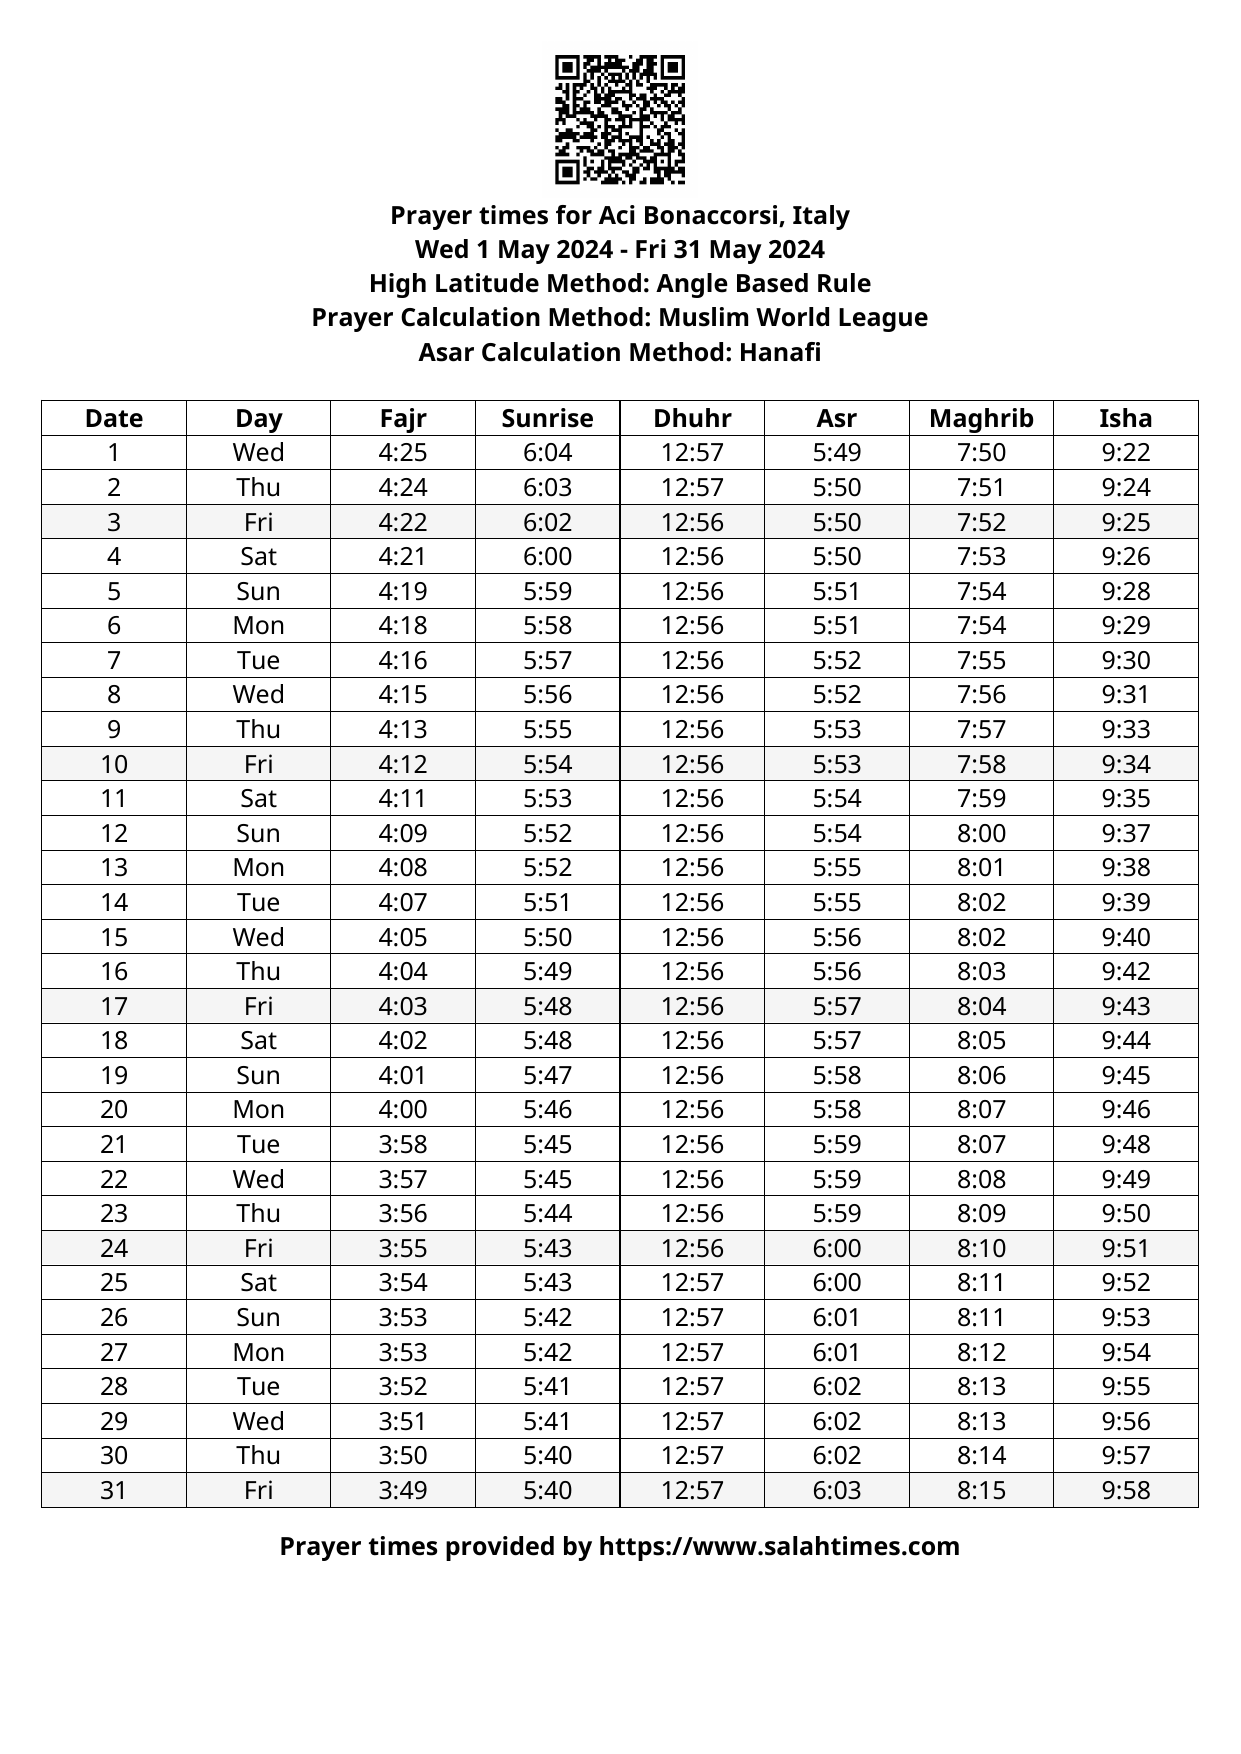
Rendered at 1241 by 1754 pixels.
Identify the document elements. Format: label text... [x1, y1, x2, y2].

table_cell 13 [42, 851, 186, 884]
table_header Maghrib [910, 401, 1053, 434]
table_cell 4:15 [331, 678, 475, 711]
table_cell 6:01 [765, 1335, 909, 1368]
table_cell 6:03 [765, 1473, 909, 1507]
table_cell 12:56 [621, 539, 764, 573]
table_cell 9:46 [1054, 1093, 1198, 1126]
table_cell 4:25 [331, 436, 475, 469]
table_cell 12:56 [621, 781, 764, 815]
table_cell 7:54 [910, 574, 1053, 607]
table_header Asr [765, 401, 909, 434]
table_cell 5:55 [765, 885, 909, 919]
table_cell 9:35 [1054, 781, 1198, 815]
table_cell 9:28 [1054, 574, 1198, 607]
table_cell 30 [42, 1439, 186, 1472]
table_cell Sat [187, 1024, 330, 1057]
table_cell 5:50 [765, 470, 909, 504]
table_cell 3:58 [331, 1127, 475, 1161]
table_cell Sun [187, 1058, 330, 1092]
table_cell 6:02 [765, 1404, 909, 1437]
table_cell 9:53 [1054, 1300, 1198, 1334]
table_cell 5:40 [476, 1473, 619, 1507]
table_cell 5:52 [476, 816, 619, 849]
table_cell Fri [187, 1231, 330, 1264]
table_cell 9:24 [1054, 470, 1198, 504]
table_cell Thu [187, 954, 330, 988]
table_cell 5:52 [765, 678, 909, 711]
table_cell 5:54 [765, 816, 909, 849]
table_header Sunrise [476, 401, 619, 434]
table_cell 7:57 [910, 712, 1053, 746]
table_cell 8 [42, 678, 186, 711]
table_cell 5:59 [765, 1127, 909, 1161]
table_cell 7:52 [910, 505, 1053, 538]
table_cell 8:07 [910, 1127, 1053, 1161]
table_cell 8:02 [910, 920, 1053, 953]
table_cell Mon [187, 851, 330, 884]
table_cell 7:54 [910, 609, 1053, 642]
table_cell 27 [42, 1335, 186, 1368]
table_cell Tue [187, 1127, 330, 1161]
table_cell Wed [187, 1404, 330, 1437]
table_cell 15 [42, 920, 186, 953]
table_cell 4:00 [331, 1093, 475, 1126]
table_cell 8:12 [910, 1335, 1053, 1368]
table_cell 8:09 [910, 1196, 1053, 1230]
table_cell 3:55 [331, 1231, 475, 1264]
table_cell 5:51 [476, 885, 619, 919]
table_cell 12:56 [621, 712, 764, 746]
table_cell 17 [42, 989, 186, 1022]
table_cell 5:42 [476, 1300, 619, 1334]
table_cell 6:00 [765, 1231, 909, 1264]
table_cell 6:02 [765, 1439, 909, 1472]
table_cell 5:41 [476, 1369, 619, 1403]
table_cell Sat [187, 1266, 330, 1299]
table_cell 9:31 [1054, 678, 1198, 711]
table_cell 7:59 [910, 781, 1053, 815]
table_cell 5:57 [765, 1024, 909, 1057]
table_cell 8:08 [910, 1162, 1053, 1195]
table_cell 12:57 [621, 1335, 764, 1368]
table_cell Mon [187, 1093, 330, 1126]
table_cell 9:43 [1054, 989, 1198, 1022]
table_cell 5:56 [765, 920, 909, 953]
table_cell 4:22 [331, 505, 475, 538]
table_cell 12:57 [621, 1404, 764, 1437]
table_cell Wed [187, 436, 330, 469]
table_cell 8:13 [910, 1369, 1053, 1403]
table_cell 8:11 [910, 1266, 1053, 1299]
table_header Fajr [331, 401, 475, 434]
table_cell 5:58 [765, 1093, 909, 1126]
table_cell 9:49 [1054, 1162, 1198, 1195]
table_cell 9:26 [1054, 539, 1198, 573]
table_cell 5:54 [765, 781, 909, 815]
table_cell 5:52 [765, 643, 909, 677]
table_cell 5:43 [476, 1231, 619, 1264]
table_cell 7 [42, 643, 186, 677]
table_cell 4:09 [331, 816, 475, 849]
table_cell Fri [187, 747, 330, 780]
table_cell 4:04 [331, 954, 475, 988]
table_cell 3:49 [331, 1473, 475, 1507]
table_cell 9:48 [1054, 1127, 1198, 1161]
table_header Date [42, 401, 186, 434]
table_cell 7:51 [910, 470, 1053, 504]
table_cell 5:45 [476, 1127, 619, 1161]
table_cell 7:55 [910, 643, 1053, 677]
table_cell 9:54 [1054, 1335, 1198, 1368]
table_cell 9:42 [1054, 954, 1198, 988]
table_cell 4:12 [331, 747, 475, 780]
table_cell 9:45 [1054, 1058, 1198, 1092]
table_cell Wed [187, 678, 330, 711]
table_cell 5:52 [476, 851, 619, 884]
text Prayer times provided by https://www.salahtimes.com [42, 1528, 1198, 1563]
table_cell 6:02 [476, 505, 619, 538]
table_cell 9:52 [1054, 1266, 1198, 1299]
table_cell Mon [187, 1335, 330, 1368]
table_cell 5:53 [765, 747, 909, 780]
table_cell 8:01 [910, 851, 1053, 884]
table_cell 12:57 [621, 436, 764, 469]
table_header Day [187, 401, 330, 434]
table_cell 9:44 [1054, 1024, 1198, 1057]
table_cell 8:07 [910, 1093, 1053, 1126]
table_cell 3 [42, 505, 186, 538]
table_cell 11 [42, 781, 186, 815]
table_cell 12:56 [621, 1093, 764, 1126]
table_cell 6 [42, 609, 186, 642]
table_cell 3:53 [331, 1300, 475, 1334]
table_cell 6:01 [765, 1300, 909, 1334]
table_cell 12:57 [621, 1369, 764, 1403]
table_cell 3:51 [331, 1404, 475, 1437]
table_cell 5:48 [476, 1024, 619, 1057]
table_cell 12:56 [621, 1162, 764, 1195]
table_cell 5:54 [476, 747, 619, 780]
table_cell 12:57 [621, 470, 764, 504]
table_cell Thu [187, 1196, 330, 1230]
table_cell 6:03 [476, 470, 619, 504]
table_cell 5:43 [476, 1266, 619, 1299]
table_cell 12:56 [621, 678, 764, 711]
table_cell 9:37 [1054, 816, 1198, 849]
table_cell 18 [42, 1024, 186, 1057]
table_cell 31 [42, 1473, 186, 1507]
table_cell 8:14 [910, 1439, 1053, 1472]
table_cell 5:56 [765, 954, 909, 988]
table_cell 4:13 [331, 712, 475, 746]
table_cell 8:06 [910, 1058, 1053, 1092]
table_cell 5:51 [765, 609, 909, 642]
table_cell 9:29 [1054, 609, 1198, 642]
table_cell 8:00 [910, 816, 1053, 849]
table_cell 5 [42, 574, 186, 607]
table_cell 20 [42, 1093, 186, 1126]
table_cell 5:41 [476, 1404, 619, 1437]
table_cell Sun [187, 574, 330, 607]
table_cell 4:19 [331, 574, 475, 607]
table_cell Thu [187, 1439, 330, 1472]
table_cell 9 [42, 712, 186, 746]
table_cell 7:58 [910, 747, 1053, 780]
table_cell 26 [42, 1300, 186, 1334]
table_cell 9:25 [1054, 505, 1198, 538]
table_cell 5:50 [765, 539, 909, 573]
table_cell 6:00 [476, 539, 619, 573]
table_cell 3:57 [331, 1162, 475, 1195]
table_cell 22 [42, 1162, 186, 1195]
table_cell Fri [187, 989, 330, 1022]
text Prayer times for Aci Bonaccorsi, Italy [42, 198, 1198, 232]
table_cell 4:05 [331, 920, 475, 953]
table_cell 12:56 [621, 505, 764, 538]
table_cell Thu [187, 712, 330, 746]
table_cell 2 [42, 470, 186, 504]
table_cell 8:11 [910, 1300, 1053, 1334]
table_cell 3:53 [331, 1335, 475, 1368]
table_cell 8:04 [910, 989, 1053, 1022]
table_cell 5:50 [765, 505, 909, 538]
table_cell 5:59 [476, 574, 619, 607]
table_cell 4:24 [331, 470, 475, 504]
table_cell 12:57 [621, 1439, 764, 1472]
table_cell 7:56 [910, 678, 1053, 711]
table_cell 7:53 [910, 539, 1053, 573]
table_cell 5:58 [765, 1058, 909, 1092]
table_cell 8:13 [910, 1404, 1053, 1437]
table_cell 9:39 [1054, 885, 1198, 919]
table_cell 12:57 [621, 1266, 764, 1299]
table_cell 5:48 [476, 989, 619, 1022]
table_cell 28 [42, 1369, 186, 1403]
table_cell 5:44 [476, 1196, 619, 1230]
table_cell 5:50 [476, 920, 619, 953]
table_cell 5:51 [765, 574, 909, 607]
table_cell 9:30 [1054, 643, 1198, 677]
table_cell 3:50 [331, 1439, 475, 1472]
table_cell 12:56 [621, 851, 764, 884]
text Asar Calculation Method: Hanafi [42, 334, 1198, 368]
table_cell 5:42 [476, 1335, 619, 1368]
table_cell Tue [187, 1369, 330, 1403]
table_cell Sun [187, 816, 330, 849]
text Prayer Calculation Method: Muslim World League [42, 300, 1198, 334]
table_cell 14 [42, 885, 186, 919]
text High Latitude Method: Angle Based Rule [42, 266, 1198, 300]
table_cell 5:58 [476, 609, 619, 642]
table_cell 5:46 [476, 1093, 619, 1126]
table_cell 4:02 [331, 1024, 475, 1057]
table_header Dhuhr [621, 401, 764, 434]
table_cell 12:56 [621, 885, 764, 919]
table_cell Fri [187, 505, 330, 538]
table_cell Sat [187, 781, 330, 815]
table_cell 5:40 [476, 1439, 619, 1472]
table_cell 24 [42, 1231, 186, 1264]
table_cell 12:56 [621, 1196, 764, 1230]
table_cell 9:50 [1054, 1196, 1198, 1230]
table_cell 5:55 [476, 712, 619, 746]
table_cell 8:15 [910, 1473, 1053, 1507]
table_cell 4:07 [331, 885, 475, 919]
table_cell 12 [42, 816, 186, 849]
table_cell 9:33 [1054, 712, 1198, 746]
text Wed 1 May 2024 - Fri 31 May 2024 [42, 232, 1198, 266]
table_cell 12:56 [621, 1058, 764, 1092]
table_cell Sat [187, 539, 330, 573]
table_cell Wed [187, 1162, 330, 1195]
table_cell Fri [187, 1473, 330, 1507]
table_cell Sun [187, 1300, 330, 1334]
table_cell 29 [42, 1404, 186, 1437]
table_cell 12:56 [621, 574, 764, 607]
table_cell 5:57 [476, 643, 619, 677]
table_cell 12:56 [621, 643, 764, 677]
table_cell 3:54 [331, 1266, 475, 1299]
table_cell 12:56 [621, 1231, 764, 1264]
table_cell 7:50 [910, 436, 1053, 469]
table_cell 4:21 [331, 539, 475, 573]
table_cell 23 [42, 1196, 186, 1230]
table_cell 4:11 [331, 781, 475, 815]
table_cell 5:59 [765, 1196, 909, 1230]
table_cell 12:57 [621, 1300, 764, 1334]
table_cell 9:34 [1054, 747, 1198, 780]
table_cell 8:03 [910, 954, 1053, 988]
table_cell 9:22 [1054, 436, 1198, 469]
table_cell 9:40 [1054, 920, 1198, 953]
table_cell 4:08 [331, 851, 475, 884]
table_cell Thu [187, 470, 330, 504]
table_cell 6:02 [765, 1369, 909, 1403]
table_cell 9:57 [1054, 1439, 1198, 1472]
table_cell 12:57 [621, 1473, 764, 1507]
table_cell 3:56 [331, 1196, 475, 1230]
table_cell Tue [187, 643, 330, 677]
table_cell 16 [42, 954, 186, 988]
table_cell 3:52 [331, 1369, 475, 1403]
table_cell 5:57 [765, 989, 909, 1022]
table_cell 6:04 [476, 436, 619, 469]
table_cell 9:55 [1054, 1369, 1198, 1403]
table_cell 5:55 [765, 851, 909, 884]
table_cell 4:18 [331, 609, 475, 642]
table_cell 9:56 [1054, 1404, 1198, 1437]
table_cell 19 [42, 1058, 186, 1092]
table_cell 12:56 [621, 989, 764, 1022]
table_cell 5:49 [476, 954, 619, 988]
picture [542, 41, 699, 198]
table_cell 5:59 [765, 1162, 909, 1195]
table_cell 5:47 [476, 1058, 619, 1092]
table_cell 12:56 [621, 1024, 764, 1057]
table_cell 5:56 [476, 678, 619, 711]
table_cell 12:56 [621, 747, 764, 780]
table_cell 1 [42, 436, 186, 469]
table_cell Mon [187, 609, 330, 642]
table_cell 8:10 [910, 1231, 1053, 1264]
table_cell 5:45 [476, 1162, 619, 1195]
table_cell 9:51 [1054, 1231, 1198, 1264]
table_cell 25 [42, 1266, 186, 1299]
table_cell 4 [42, 539, 186, 573]
table_cell Tue [187, 885, 330, 919]
table_cell 12:56 [621, 920, 764, 953]
table_cell 12:56 [621, 1127, 764, 1161]
table_cell 4:16 [331, 643, 475, 677]
table_cell 5:53 [476, 781, 619, 815]
table_cell 8:05 [910, 1024, 1053, 1057]
table_cell 9:58 [1054, 1473, 1198, 1507]
table_cell 4:03 [331, 989, 475, 1022]
table_cell 4:01 [331, 1058, 475, 1092]
table_cell 9:38 [1054, 851, 1198, 884]
table_cell 12:56 [621, 609, 764, 642]
table_cell 10 [42, 747, 186, 780]
table_cell 12:56 [621, 816, 764, 849]
table_cell 21 [42, 1127, 186, 1161]
table_cell 8:02 [910, 885, 1053, 919]
table_cell 5:53 [765, 712, 909, 746]
table_cell 6:00 [765, 1266, 909, 1299]
table_cell Wed [187, 920, 330, 953]
table_cell 5:49 [765, 436, 909, 469]
table_cell 12:56 [621, 954, 764, 988]
table_header Isha [1054, 401, 1198, 434]
